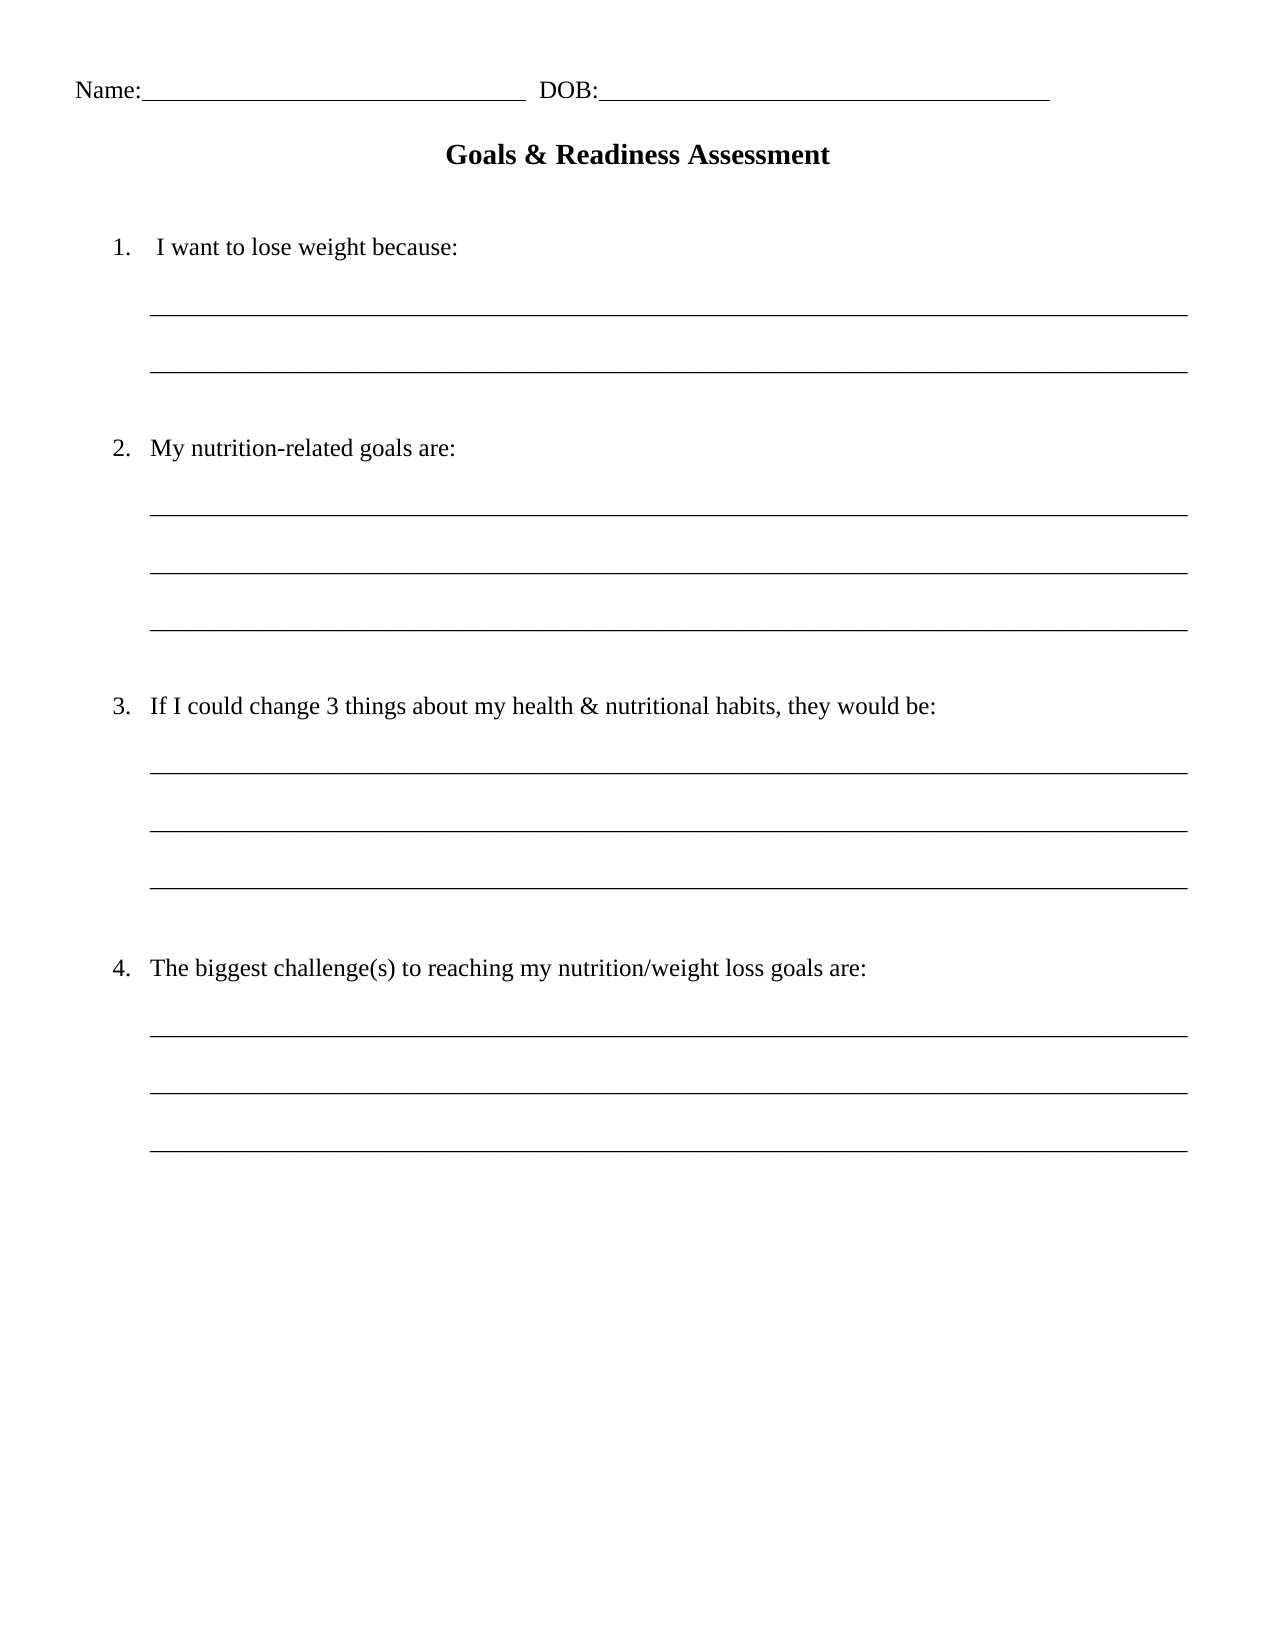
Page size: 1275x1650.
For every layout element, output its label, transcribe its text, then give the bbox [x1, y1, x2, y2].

list The biggest challenge(s) to reaching my nutrition/weight loss goals are: ___________________________________________________________________________________ ___________________________________________________________________________________ ___________________________________________________________________________________ [112, 953, 1200, 1154]
text Goals & Readiness Assessment [75, 137, 1200, 171]
list I want to lose weight because: ___________________________________________________________________________________ ___________________________________________________________________________________ [112, 232, 1200, 433]
list If I could change 3 things about my health & nutritional habits, they would be: ___________________________________________________________________________________ ___________________________________________________________________________________ ___________________________________________________________________________________ [112, 691, 1200, 920]
list My nutrition-related goals are: ___________________________________________________________________________________ ___________________________________________________________________________________ ___________________________________________________________________________________ [112, 433, 1200, 662]
